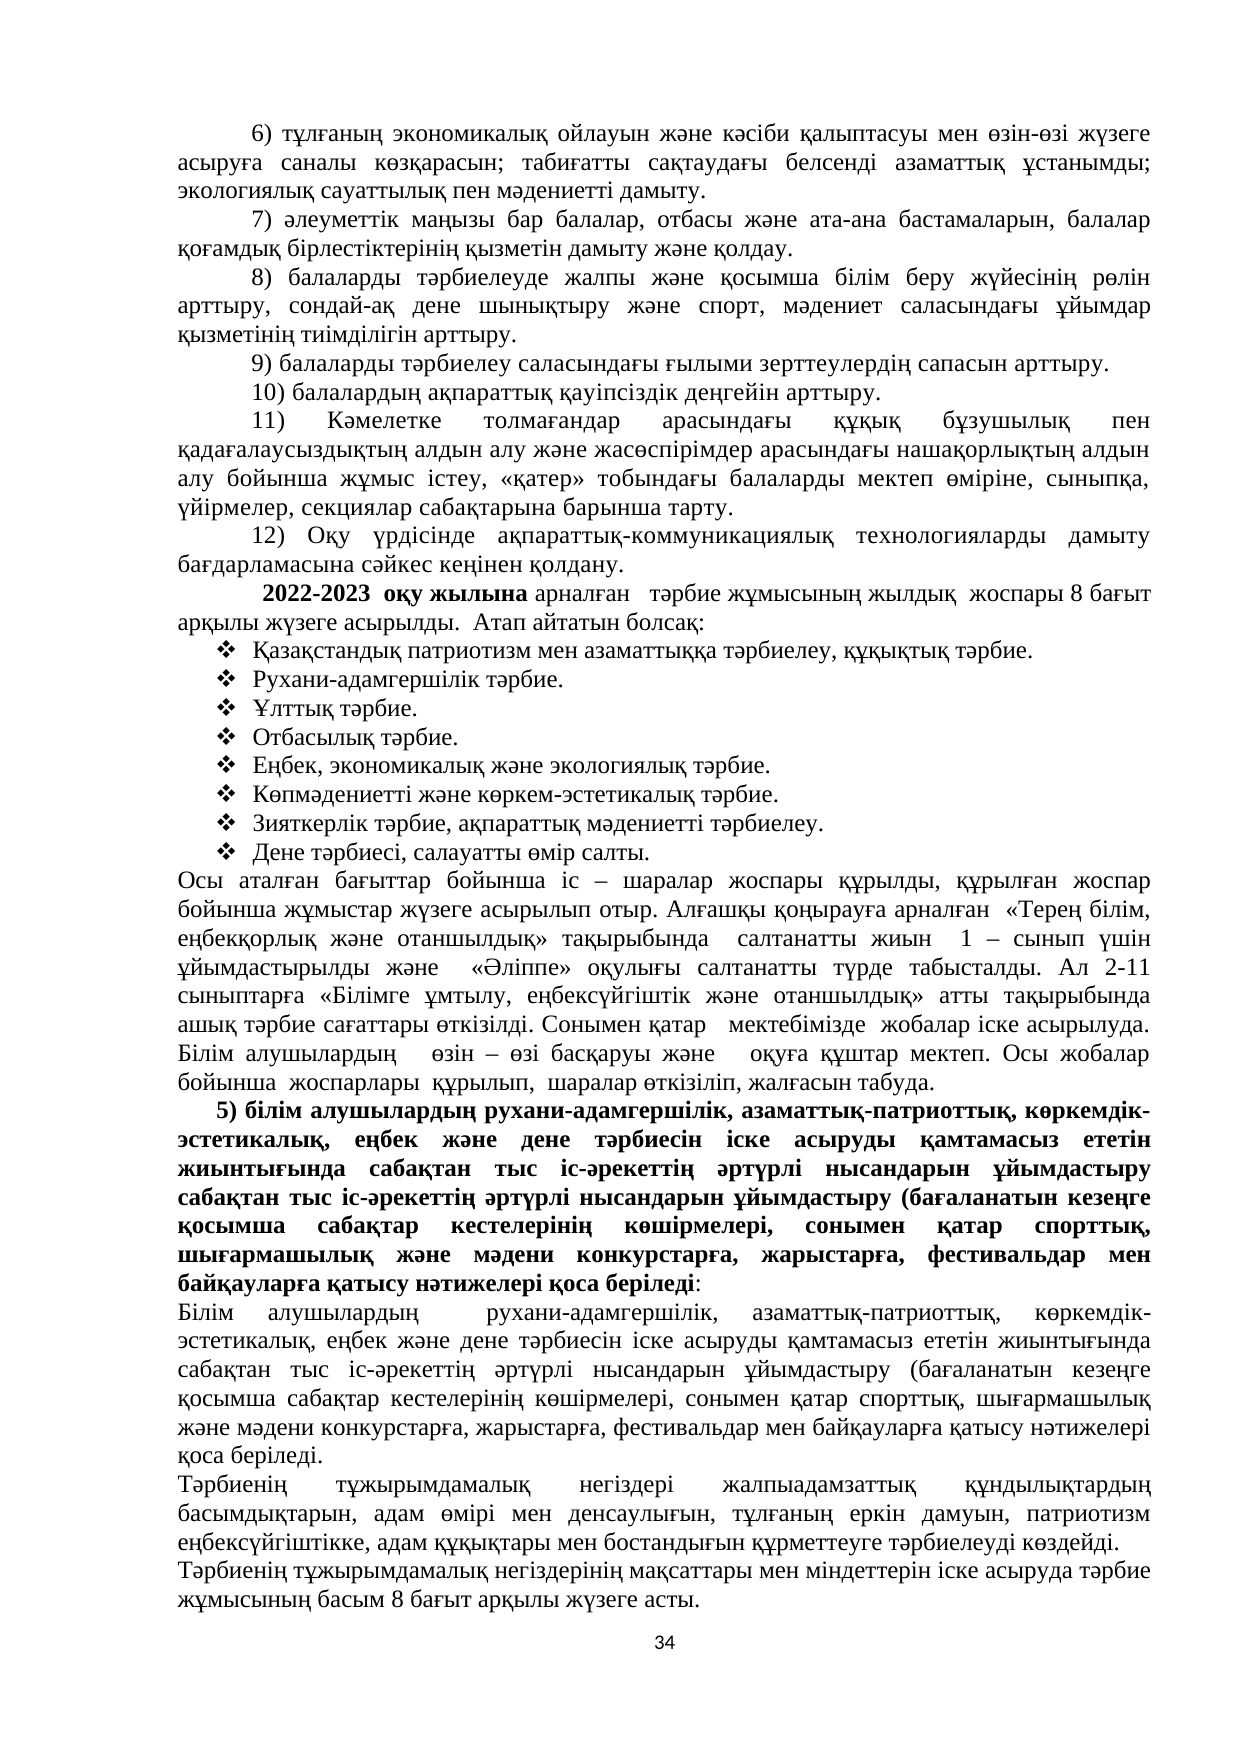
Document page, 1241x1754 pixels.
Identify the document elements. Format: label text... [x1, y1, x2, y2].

text Тәрбиенің тұжырымдамалық негіздерінің мақсаттары мен міндеттерін іске асыруда тәрбие жұмысының басым 8 бағыт арқылы жүзеге асты. [177, 1556, 1152, 1613]
text 12) Оқу үрдісінде ақпараттық-коммуникациялық технологияларды дамыту бағдарламасына сәйкес кеңінен қолдану. [177, 521, 1152, 578]
list Отбасылық тәрбие. [215, 722, 1152, 751]
list Көпмәдениетті және көркем-эстетикалық тәрбие. [215, 779, 1152, 808]
text 11) Кәмелетке толмағандар арасындағы құқық бұзушылық пен қадағалаусыздықтың алдын алу және жасөспірімдер арасындағы нашақорлықтың алдын алу бойынша жұмыс істеу, «қатер» тобындағы балаларды мектеп өміріне, сыныпқа, үйірмелер, секциялар сабақтарына барынша тарту. [177, 406, 1152, 521]
text 7) әлеуметтік маңызы бар балалар, отбасы және ата-ана бастамаларын, балалар қоғамдық бірлестіктерінің қызметін дамыту және қолдау. [177, 204, 1152, 262]
text Білім алушылардың рухани-адамгершілік, азаматтық-патриоттық, көркемдік-эстетикалық, еңбек және дене тәрбиесін іске асыруды қамтамасыз ететін жиынтығында сабақтан тыс іс-әрекеттің әртүрлі нысандарын ұйымдастыру (бағаланатын кезеңге қосымша сабақтар кестелерінің көшірмелері, сонымен қатар спорттық, шығармашылық және мәдени конкурстарға, жарыстарға, фестивальдар мен байқауларға қатысу нәтижелері қоса беріледі. [177, 1297, 1152, 1469]
text Тәрбиенің тұжырымдамалық негіздері жалпыадамзаттық құндылықтардың басымдықтарын, адам өмірі мен денсаулығын, тұлғаның еркін дамуын, патриотизм еңбексүйгіштікке, адам құқықтары мен бостандығын құрметтеуге тәрбиелеуді көздейді. [177, 1469, 1152, 1556]
text 6) тұлғаның экономикалық ойлауын және кәсіби қалыптасуы мен өзін-өзі жүзеге асыруға саналы көзқарасын; табиғатты сақтаудағы белсенді азаматтық ұстанымды; экологиялық сауаттылық пен мәдениетті дамыту. [177, 118, 1152, 204]
list Зияткерлік тәрбие, ақпараттық мәдениетті тәрбиелеу. [215, 808, 1152, 837]
list Еңбек, экономикалық және экологиялық тәрбие. [215, 751, 1152, 779]
list Қазақстандық патриотизм мен азаматтыққа тәрбиелеу, құқықтық тәрбие. [215, 636, 1152, 664]
list Рухани-адамгершілік тәрбие. [215, 664, 1152, 693]
text 2022-2023 оқу жылына арналған тәрбие жұмысының жылдық жоспары 8 бағыт арқылы жүзеге асырылды. Атап айтатын болсақ: [177, 578, 1152, 636]
list Ұлттық тәрбие. [215, 693, 1152, 722]
text 9) балаларды тәрбиелеу саласындағы ғылыми зерттеулердің сапасын арттыру. [177, 348, 1152, 377]
text 5) білім алушылардың рухани-адамгершілік, азаматтық-патриоттық, көркемдік-эстетикалық, еңбек және дене тәрбиесін іске асыруды қамтамасыз ететін жиынтығында сабақтан тыс іс-әрекеттің әртүрлі нысандарын ұйымдастыру сабақтан тыс іс-әрекеттің әртүрлі нысандарын ұйымдастыру (бағаланатын кезеңге қосымша сабақтар кестелерінің көшірмелері, сонымен қатар спорттық, шығармашылық және мәдени конкурстарға, жарыстарға, фестивальдар мен байқауларға қатысу нәтижелері қоса беріледі: [177, 1096, 1152, 1297]
text Осы аталған бағыттар бойынша іс – шаралар жоспары құрылды, құрылған жоспар бойынша жұмыстар жүзеге асырылып отыр. Алғашқы қоңырауға арналған «Терең білім, еңбекқорлық және отаншылдық» тақырыбында салтанатты жиын 1 – сынып үшін ұйымдастырылды және «Әліппе» оқулығы салтанатты түрде табысталды. Ал 2-11 сыныптарға «Білімге ұмтылу, еңбексүйгіштік және отаншылдық» атты тақырыбында ашық тәрбие сағаттары өткізілді. Сонымен қатар мектебімізде жобалар іске асырылуда. Білім алушылардың өзін – өзі басқаруы және оқуға құштар мектеп. Осы жобалар бойынша жоспарлары құрылып, шаралар өткізіліп, жалғасын табуда. [177, 866, 1152, 1096]
text 8) балаларды тәрбиелеуде жалпы және қосымша білім беру жүйесінің рөлін арттыру, сондай-ақ дене шынықтыру және спорт, мәдениет саласындағы ұйымдар қызметінің тиімділігін арттыру. [177, 262, 1152, 348]
text 10) балалардың ақпараттық қауіпсіздік деңгейін арттыру. [177, 377, 1152, 406]
list Дене тәрбиесі, салауатты өмір салты. [215, 837, 1152, 866]
